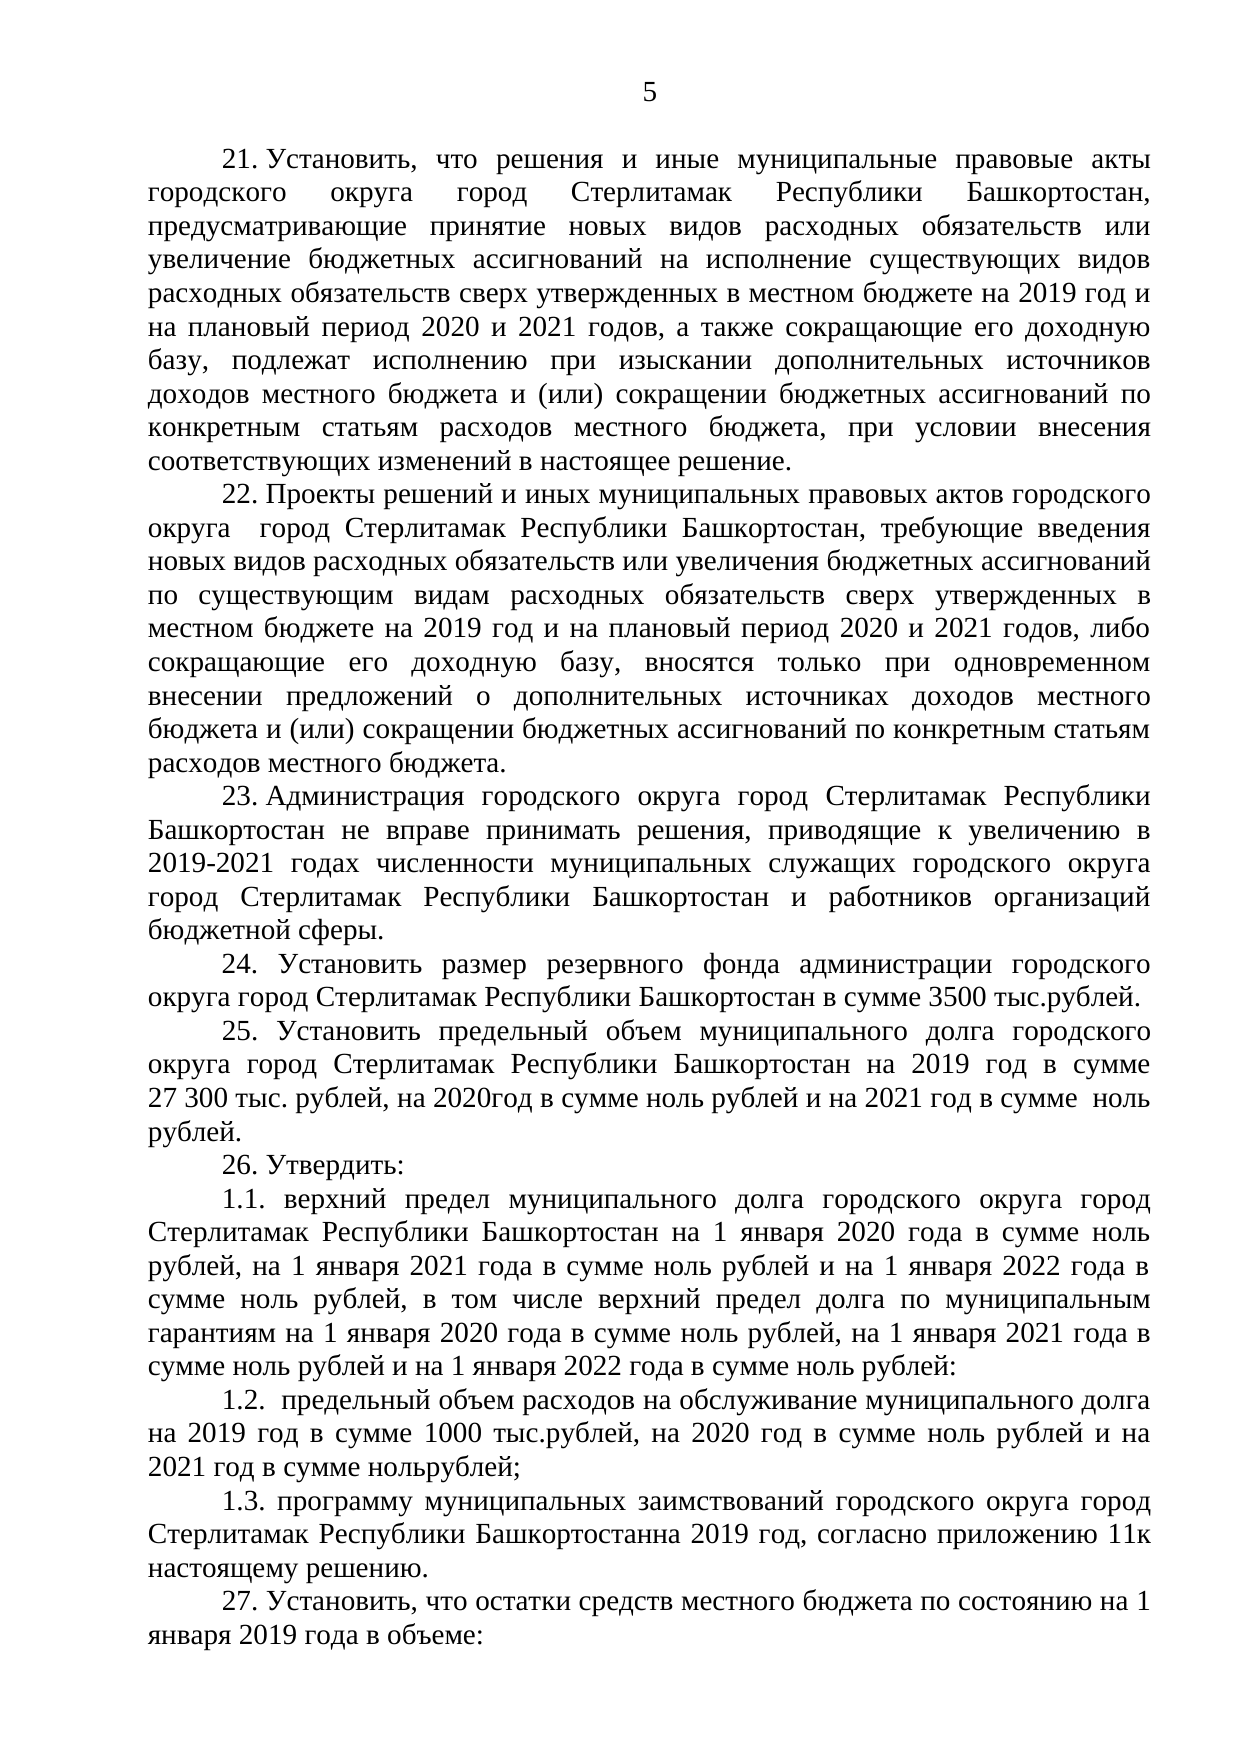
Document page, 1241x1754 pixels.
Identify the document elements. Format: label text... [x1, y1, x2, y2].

text 22. Проекты решений и иных муниципальных правовых актов городского округа город Стерлитамак Республики Башкортостан, требующие введения новых видов расходных обязательств или увеличения бюджетных ассигнований по существующим видам расходных обязательств сверх утвержденных в местном бюджете на 2019 год и на плановый период 2020 и 2021 годов, либо сокращающие его доходную базу, вносятся только при одновременном внесении предложений о дополнительных источниках доходов местного бюджета и (или) сокращении бюджетных ассигнований по конкретным статьям расходов местного бюджета. [148, 476, 1152, 778]
text 21. Установить, что решения и иные муниципальные правовые акты городского округа город Стерлитамак Республики Башкортостан, предусматривающие принятие новых видов расходных обязательств или увеличение бюджетных ассигнований на исполнение существующих видов расходных обязательств сверх утвержденных в местном бюджете на 2019 год и на плановый период 2020 и 2021 годов, а также сокращающие его доходную базу, подлежат исполнению при изыскании дополнительных источников доходов местного бюджета и (или) сокращении бюджетных ассигнований по конкретным статьям расходов местного бюджета, при условии внесения соответствующих изменений в настоящее решение. [148, 141, 1152, 476]
text 26. Утвердить: [148, 1147, 1152, 1181]
text 1.1. верхний предел муниципального долга городского округа город Стерлитамак Республики Башкортостан на 1 января 2020 года в сумме ноль рублей, на 1 января 2021 года в сумме ноль рублей и на 1 января 2022 года в сумме ноль рублей, в том числе верхний предел долга по муниципальным гарантиям на 1 января 2020 года в сумме ноль рублей, на 1 января 2021 года в сумме ноль рублей и на 1 января 2022 года в сумме ноль рублей: [148, 1181, 1152, 1382]
text 1.2. предельный объем расходов на обслуживание муниципального долга на 2019 год в сумме 1000 тыс.рублей, на 2020 год в сумме ноль рублей и на 2021 год в сумме нольрублей; [148, 1382, 1152, 1483]
text 27. Установить, что остатки средств местного бюджета по состоянию на 1 января 2019 года в объеме: [148, 1583, 1152, 1650]
text 25. Установить предельный объем муниципального долга городского округа город Стерлитамак Республики Башкортостан на 2019 год в сумме 27 300 тыс. рублей, на 2020год в сумме ноль рублей и на 2021 год в сумме ноль рублей. [148, 1013, 1152, 1147]
text 1.3. программу муниципальных заимствований городского округа город Стерлитамак Республики Башкортостанна 2019 год, согласно приложению 11к настоящему решению. [148, 1483, 1152, 1583]
text 24. Установить размер резервного фонда администрации городского округа город Стерлитамак Республики Башкортостан в сумме 3500 тыс.рублей. [148, 946, 1152, 1013]
text 23. Администрация городского округа город Стерлитамак Республики Башкортостан не вправе принимать решения, приводящие к увеличению в 2019-2021 годах численности муниципальных служащих городского округа город Стерлитамак Республики Башкортостан и работников организаций бюджетной сферы. [148, 778, 1152, 946]
